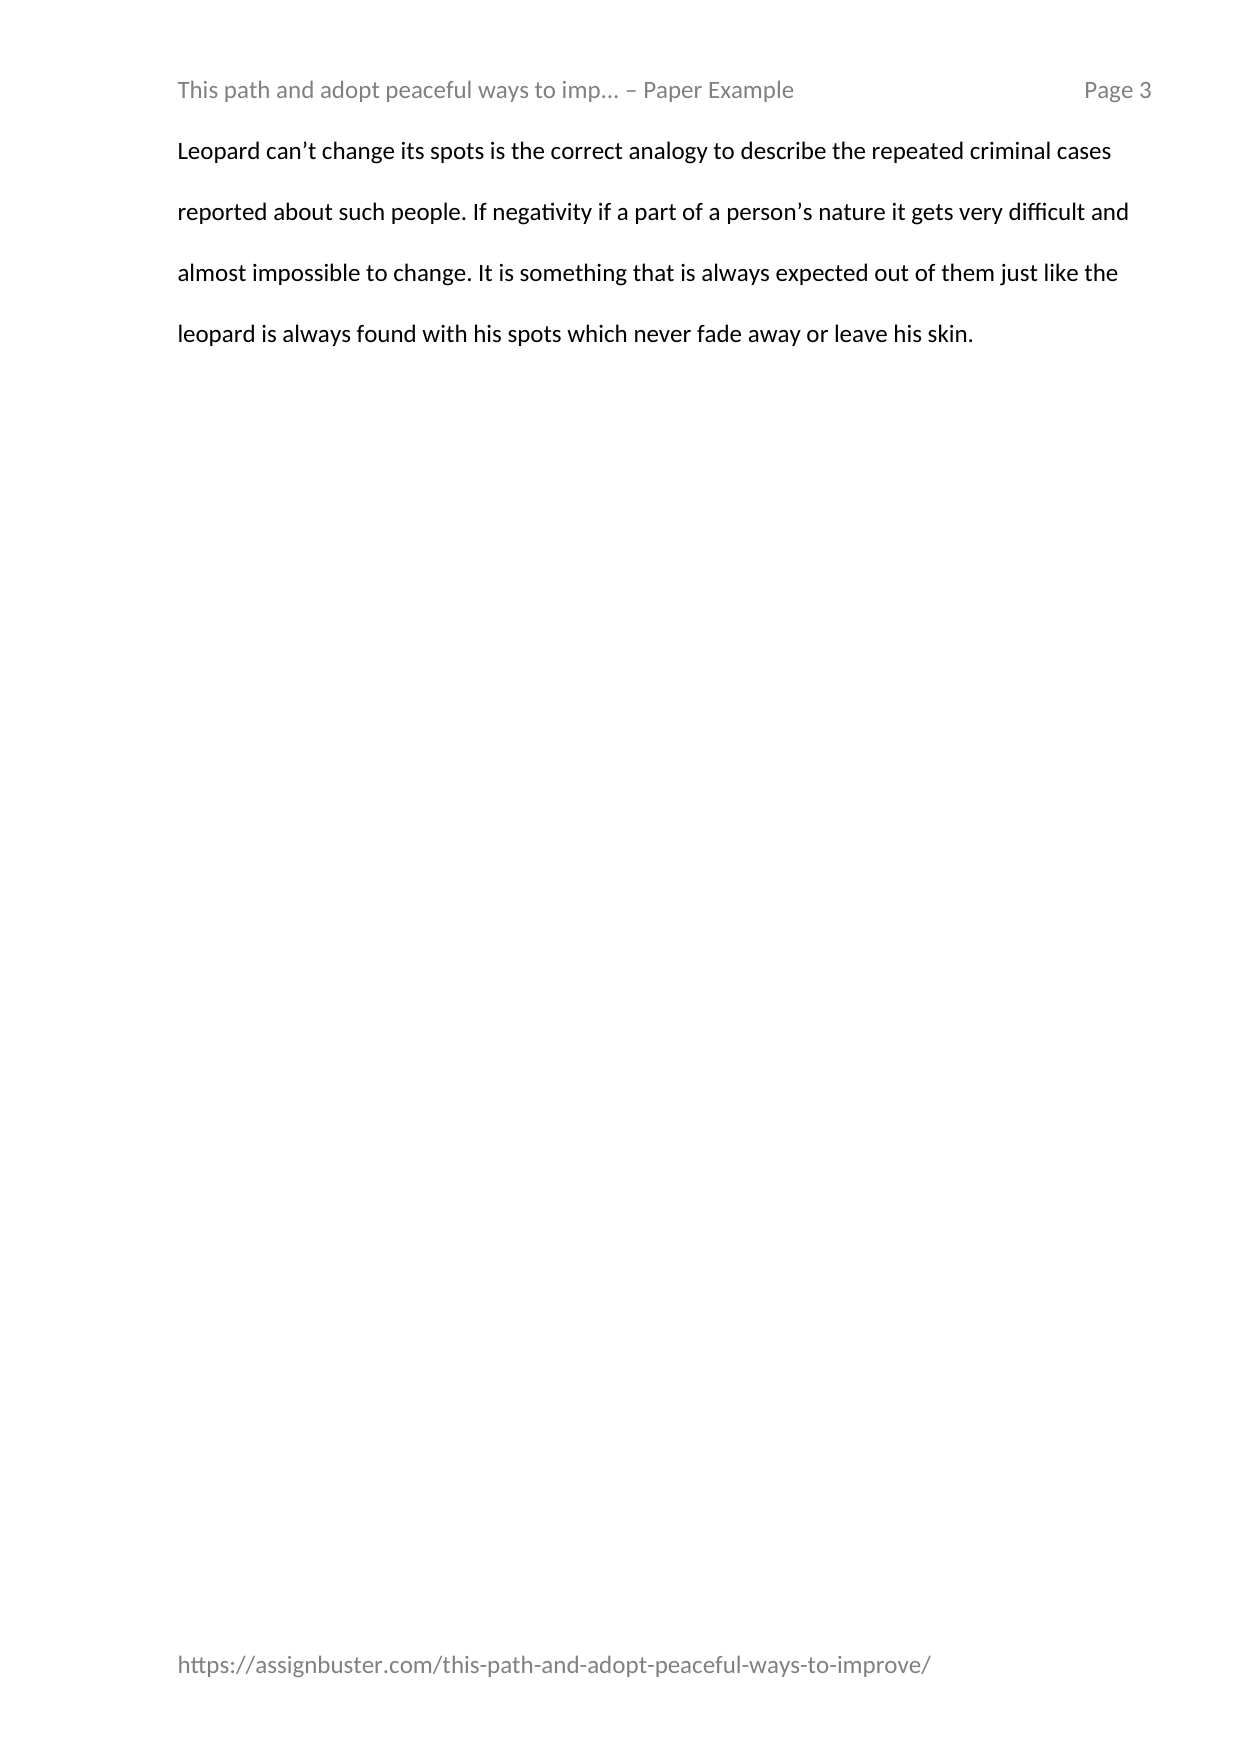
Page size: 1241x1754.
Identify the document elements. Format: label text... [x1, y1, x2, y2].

text Leopard can’t change its spots is the correct analogy to describe the repeated criminal cases reported about such people. If negativity if a part of a person’s nature it gets very difficult and almost impossible to change. It is something that is always expected out of them just like the leopard is always found with his spots which never fade away or leave his skin. [177, 135, 1152, 348]
